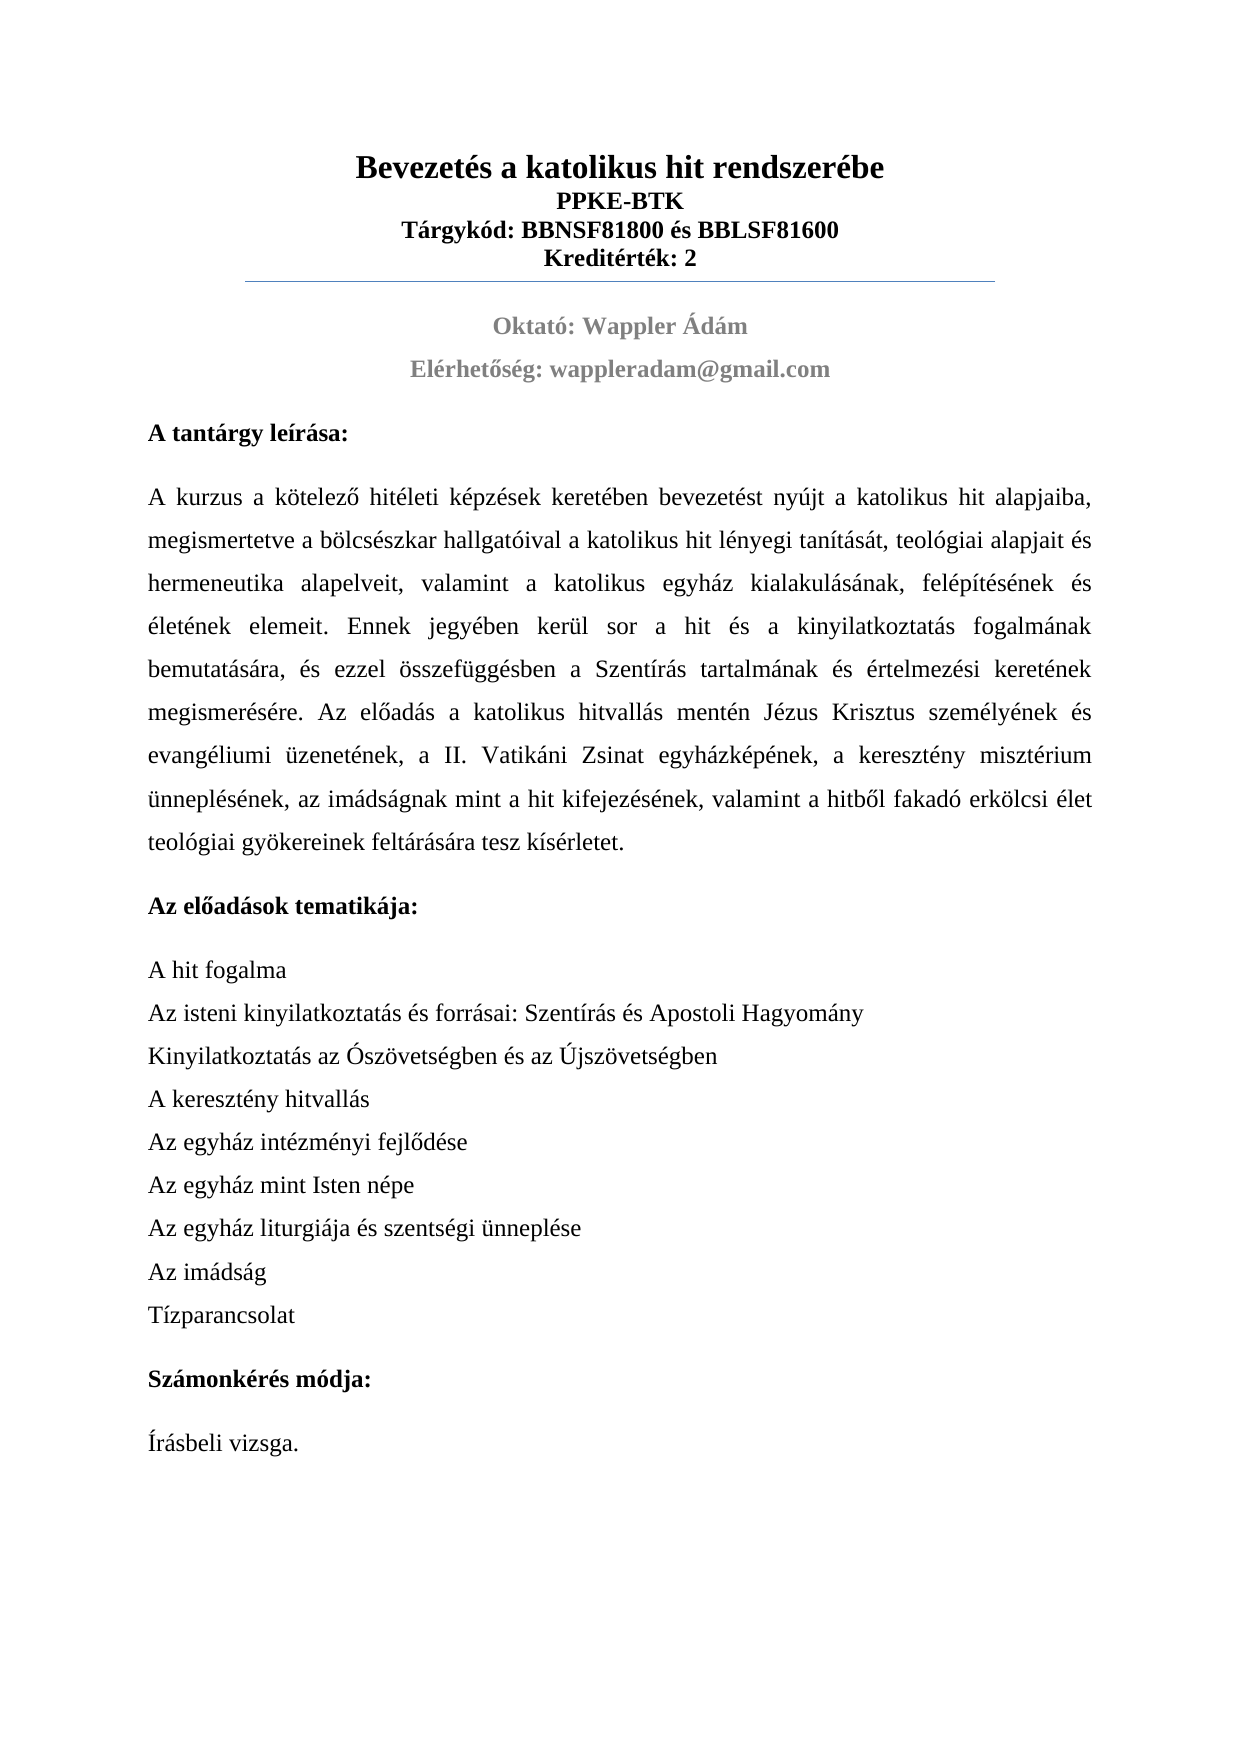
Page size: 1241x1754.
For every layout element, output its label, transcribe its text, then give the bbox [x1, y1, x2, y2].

text Az imádság [148, 1257, 1093, 1285]
text Bevezetés a katolikus hit rendszerébe [245, 148, 995, 186]
text A tantárgy leírása: [148, 418, 1093, 447]
text Tízparancsolat [148, 1300, 1093, 1328]
text Írásbeli vizsga. [148, 1428, 1093, 1456]
text Kreditérték: 2 [245, 243, 995, 281]
text Számonkérés módja: [148, 1364, 1093, 1392]
text PPKE-BTK [245, 186, 995, 215]
text Az előadások tematikája: [148, 891, 1093, 919]
text Az egyház intézményi fejlődése [148, 1127, 1093, 1156]
text Az isteni kinyilatkoztatás és forrásai: Szentírás és Apostoli Hagyomány [148, 998, 1093, 1027]
text Kinyilatkoztatás az Ószövetségben és az Újszövetségben [148, 1041, 1093, 1070]
text Elérhetőség: wappleradam@gmail.com [148, 354, 1093, 383]
text Oktató: Wappler Ádám [148, 311, 1093, 339]
text Az egyház liturgiája és szentségi ünneplése [148, 1213, 1093, 1242]
text A hit fogalma [148, 955, 1093, 983]
text Az egyház mint Isten népe [148, 1170, 1093, 1199]
text A keresztény hitvallás [148, 1084, 1093, 1113]
text A kurzus a kötelező hitéleti képzések keretében bevezetést nyújt a katolikus hit alapjaiba, megismertetve a bölcsészkar hallgatóival a katolikus hit lényegi tanítását, teológiai alapjait és hermeneutika alapelveit, valamint a katolikus egyház kialakulásának, felépítésének és életének elemeit. Ennek jegyében kerül sor a hit és a kinyilatkoztatás fogalmának bemutatására, és ezzel összefüggésben a Szentírás tartalmának és értelmezési keretének megismerésére. Az előadás a katolikus hitvallás mentén Jézus Krisztus személyének és evangéliumi üzenetének, a II. Vatikáni Zsinat egyházképének, a keresztény misztérium ünneplésének, az imádságnak mint a hit kifejezésének, valamint a hitből fakadó erkölcsi élet teológiai gyökereinek feltárására tesz kísérletet. [148, 482, 1093, 856]
text Tárgykód: BBNSF81800 és BBLSF81600 [245, 215, 995, 243]
